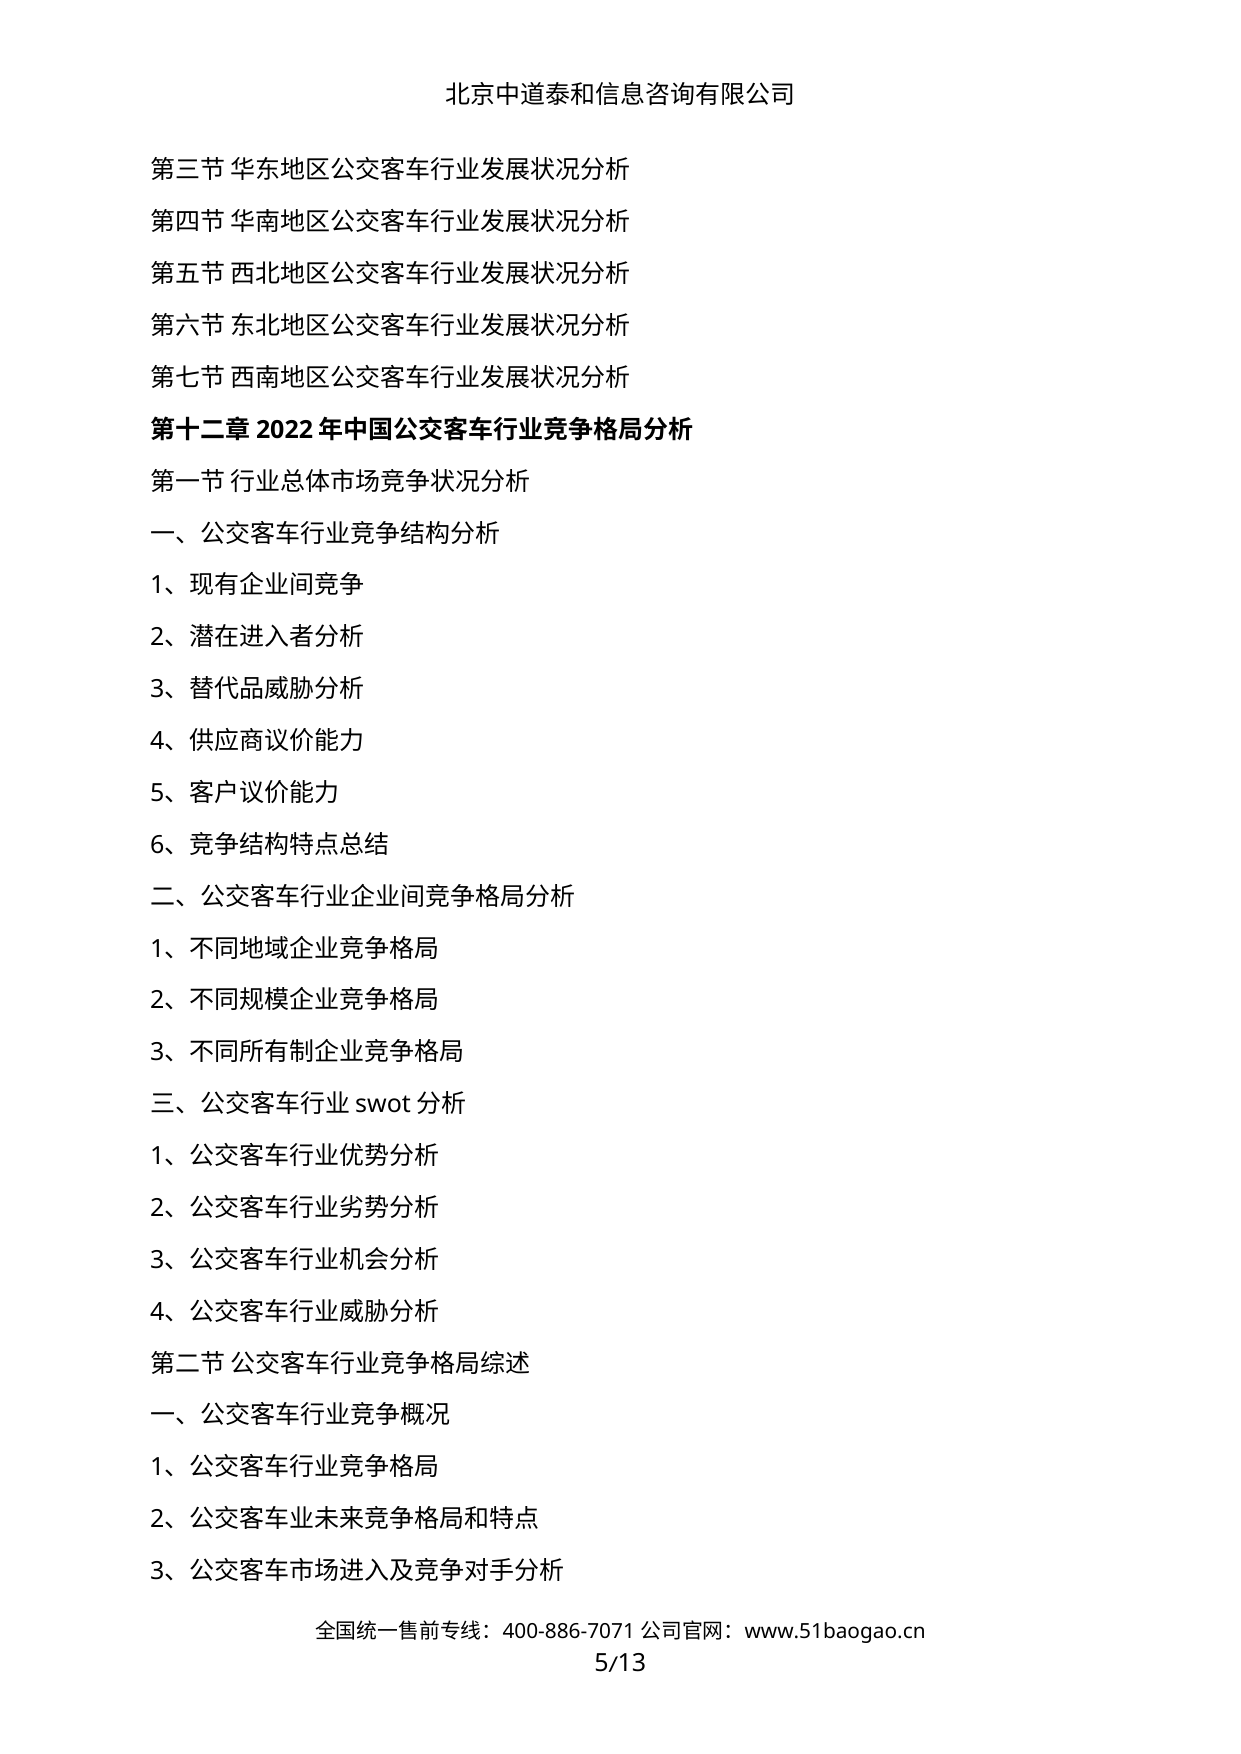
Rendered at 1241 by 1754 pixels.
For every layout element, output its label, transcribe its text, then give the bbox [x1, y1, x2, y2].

text 第六节 东北地区公交客车行业发展状况分析 [150, 306, 1090, 342]
text 3、公交客车市场进入及竞争对手分析 [150, 1551, 1090, 1587]
text 2、潜在进入者分析 [150, 617, 1090, 653]
text 一、公交客车行业竞争概况 [150, 1395, 1090, 1431]
text 第一节 行业总体市场竞争状况分析 [150, 461, 1090, 497]
text 第七节 西南地区公交客车行业发展状况分析 [150, 357, 1090, 394]
text 5、客户议价能力 [150, 772, 1090, 809]
text 1、公交客车行业优势分析 [150, 1136, 1090, 1172]
text 4、供应商议价能力 [150, 721, 1090, 757]
text 第四节 华南地区公交客车行业发展状况分析 [150, 202, 1090, 238]
text 3、不同所有制企业竞争格局 [150, 1032, 1090, 1068]
text 2、不同规模企业竞争格局 [150, 980, 1090, 1016]
text 3、公交客车行业机会分析 [150, 1239, 1090, 1276]
text 第十二章 2022年中国公交客车行业竞争格局分析 [150, 409, 1090, 446]
text 2、公交客车行业劣势分析 [150, 1187, 1090, 1224]
text 第五节 西北地区公交客车行业发展状况分析 [150, 254, 1090, 290]
text 一、公交客车行业竞争结构分析 [150, 513, 1090, 549]
text 6、竞争结构特点总结 [150, 824, 1090, 861]
text 第三节 华东地区公交客车行业发展状况分析 [150, 150, 1090, 186]
text 第二节 公交客车行业竞争格局综述 [150, 1343, 1090, 1379]
text 3、替代品威胁分析 [150, 669, 1090, 705]
text 1、现有企业间竞争 [150, 565, 1090, 601]
text 2、公交客车业未来竞争格局和特点 [150, 1499, 1090, 1535]
text 二、公交客车行业企业间竞争格局分析 [150, 876, 1090, 912]
text 1、公交客车行业竞争格局 [150, 1447, 1090, 1483]
text 1、不同地域企业竞争格局 [150, 928, 1090, 964]
text 三、公交客车行业swot分析 [150, 1084, 1090, 1120]
text 4、公交客车行业威胁分析 [150, 1291, 1090, 1327]
